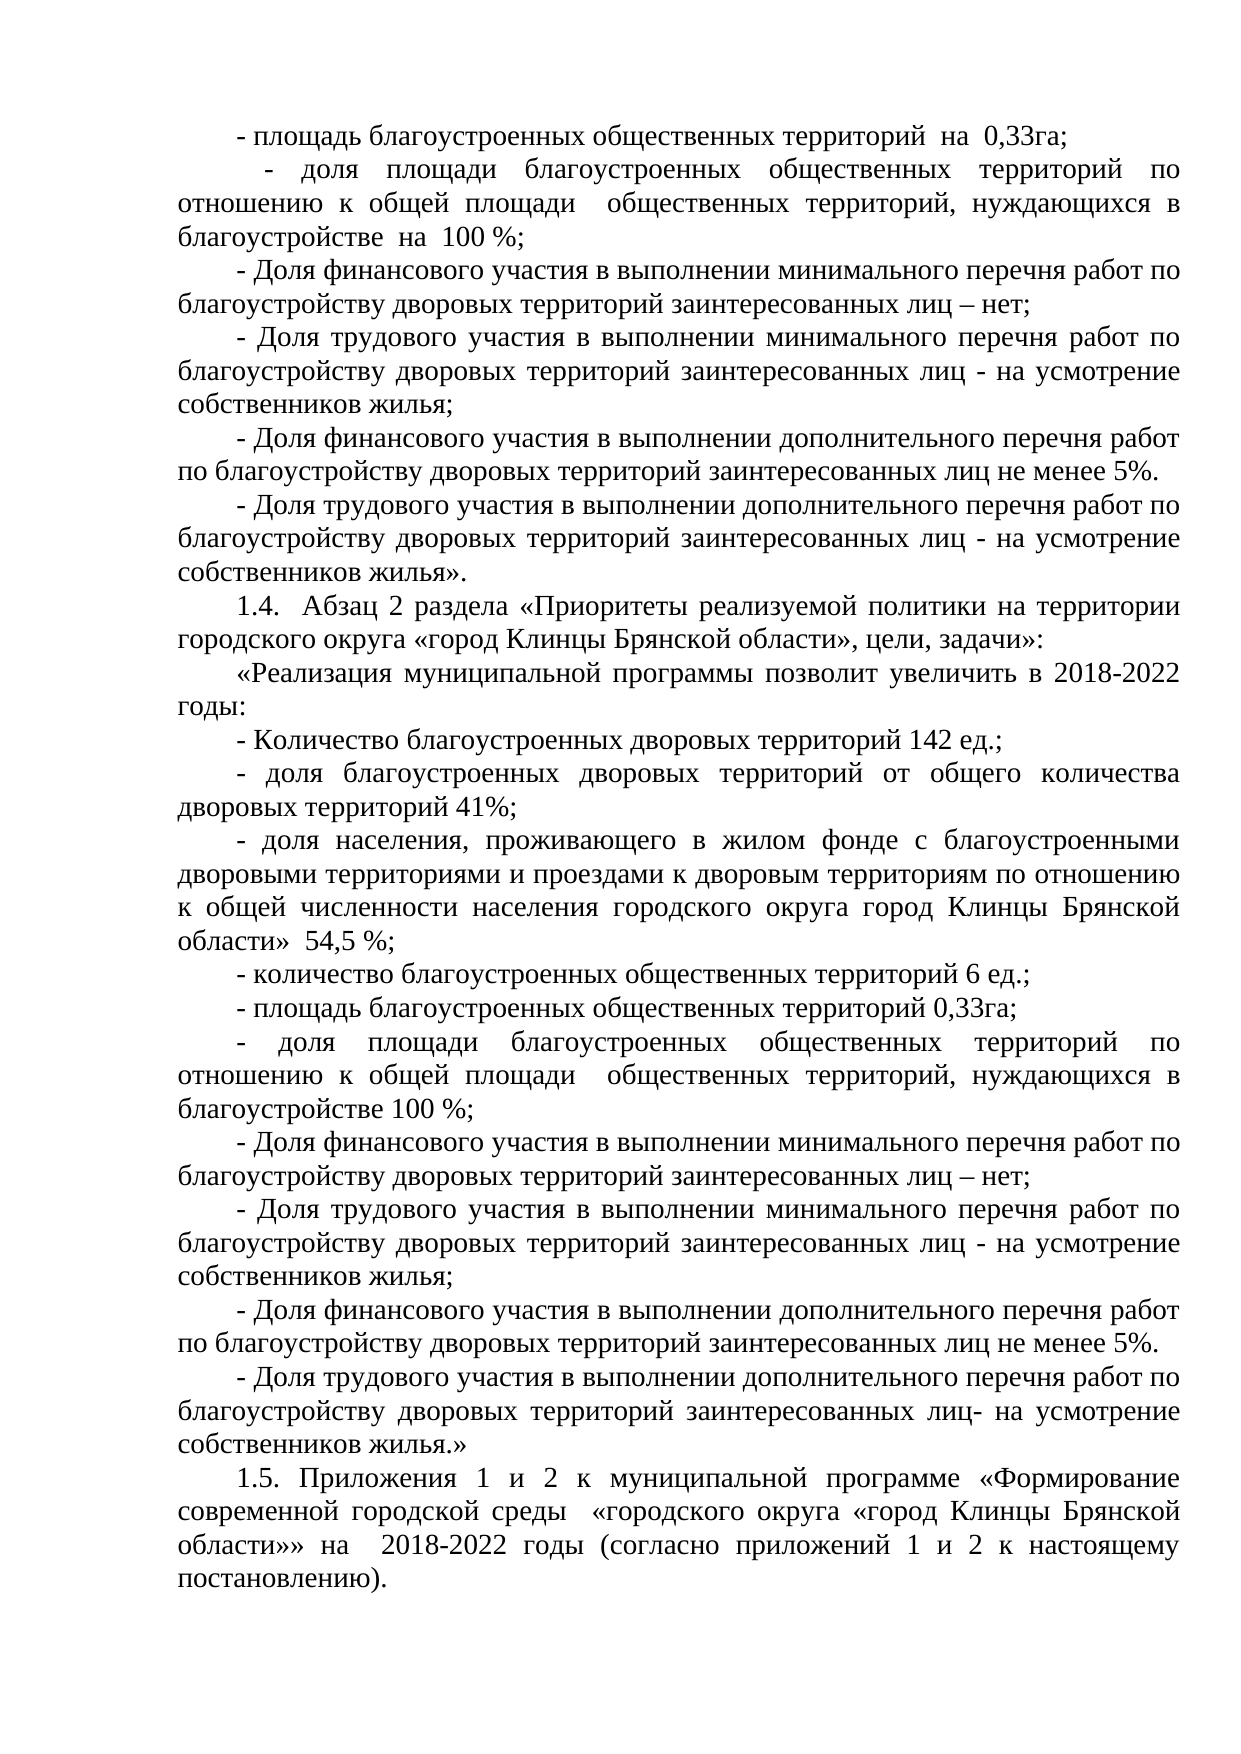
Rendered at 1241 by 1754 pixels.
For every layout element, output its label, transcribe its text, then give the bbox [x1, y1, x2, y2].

text - доля благоустроенных дворовых территорий от общего количества дворовых территорий 41%; [177, 755, 1181, 822]
text - доля населения, проживающего в жилом фонде с благоустроенными дворовыми территориями и проездами к дворовым территориям по отношению к общей численности населения городского округа город Клинцы Брянской области» 54,5 %; [177, 822, 1181, 957]
text - доля площади благоустроенных общественных территорий по отношению к общей площади общественных территорий, нуждающихся в благоустройстве на 100 %; [177, 152, 1181, 252]
text - количество благоустроенных общественных территорий 6 ед.; [177, 957, 1181, 990]
text - площадь благоустроенных общественных территорий 0,33га; [177, 990, 1181, 1024]
text - Доля трудового участия в выполнении минимального перечня работ по благоустройству дворовых территорий заинтересованных лиц - на усмотрение собственников жилья; [177, 1191, 1181, 1292]
text - доля площади благоустроенных общественных территорий по отношению к общей площади общественных территорий, нуждающихся в благоустройстве 100 %; [177, 1024, 1181, 1124]
text - Доля финансового участия в выполнении минимального перечня работ по благоустройству дворовых территорий заинтересованных лиц – нет; [177, 252, 1181, 319]
text - Доля финансового участия в выполнении минимального перечня работ по благоустройству дворовых территорий заинтересованных лиц – нет; [177, 1124, 1181, 1191]
text «Реализация муниципальной программы позволит увеличить в 2018-2022 годы: [177, 655, 1181, 722]
text - Доля трудового участия в выполнении дополнительного перечня работ по благоустройству дворовых территорий заинтересованных лиц - на усмотрение собственников жилья». [177, 487, 1181, 588]
text - площадь благоустроенных общественных территорий на 0,33га; [177, 118, 1181, 152]
text 1.5. Приложения 1 и 2 к муниципальной программе «Формирование современной городской среды «городского округа «город Клинцы Брянской области»» на 2018-2022 годы (согласно приложений 1 и 2 к настоящему постановлению). [177, 1460, 1181, 1594]
text - Доля финансового участия в выполнении дополнительного перечня работ по благоустройству дворовых территорий заинтересованных лиц не менее 5%. [177, 1292, 1181, 1359]
text 1.4. Абзац 2 раздела «Приоритеты реализуемой политики на территории городского округа «город Клинцы Брянской области», цели, задачи»: [177, 588, 1181, 655]
text - Доля трудового участия в выполнении дополнительного перечня работ по благоустройству дворовых территорий заинтересованных лиц- на усмотрение собственников жилья.» [177, 1359, 1181, 1460]
text - Количество благоустроенных дворовых территорий 142 ед.; [177, 722, 1181, 755]
text - Доля трудового участия в выполнении минимального перечня работ по благоустройству дворовых территорий заинтересованных лиц - на усмотрение собственников жилья; [177, 319, 1181, 420]
text - Доля финансового участия в выполнении дополнительного перечня работ по благоустройству дворовых территорий заинтересованных лиц не менее 5%. [177, 420, 1181, 487]
